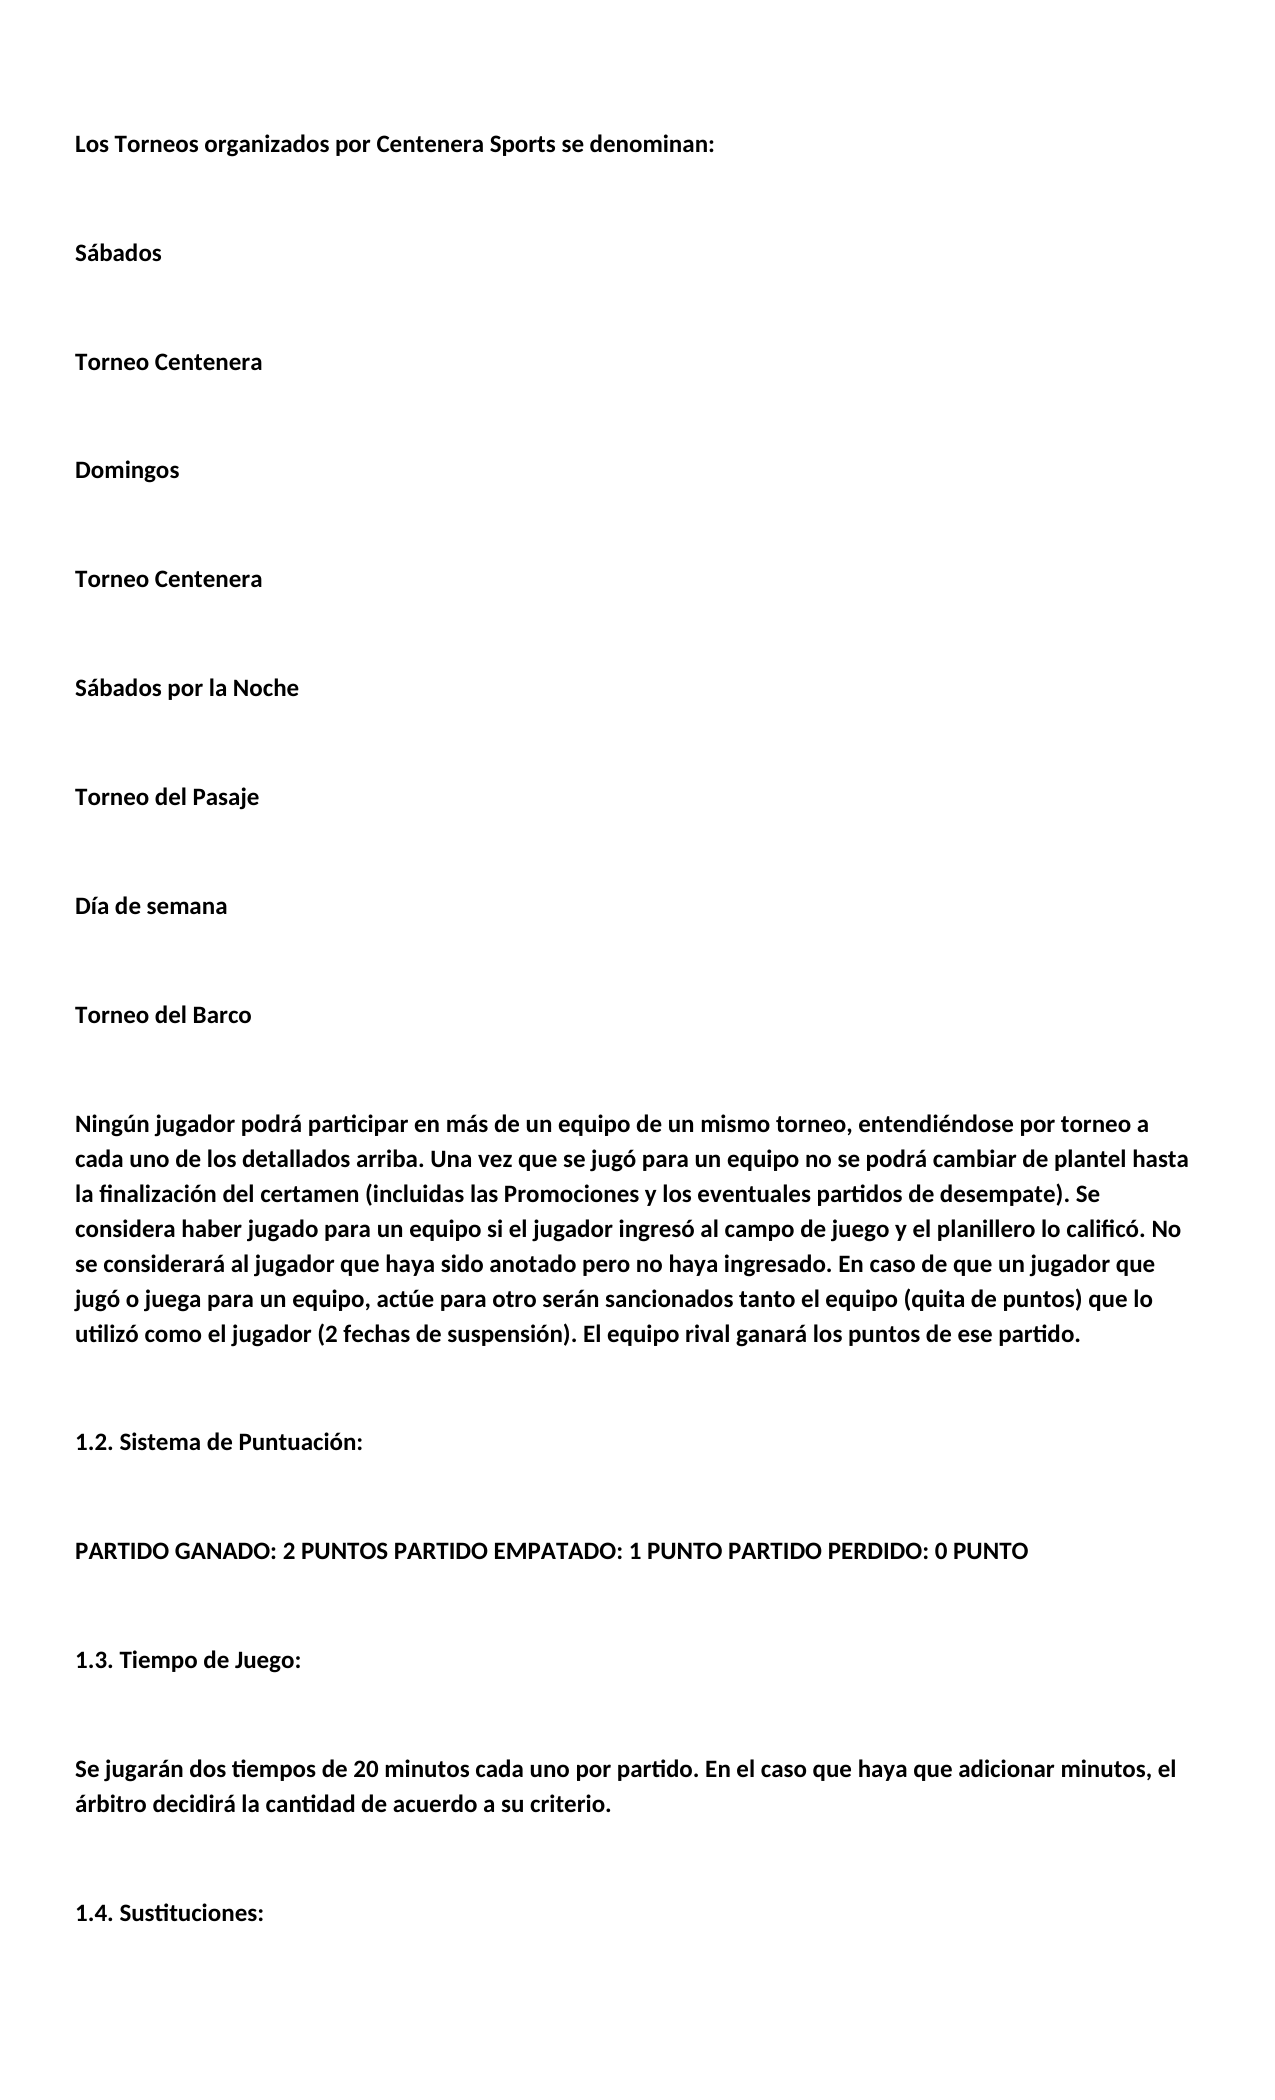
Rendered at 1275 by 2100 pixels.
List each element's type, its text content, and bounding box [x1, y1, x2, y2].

text Torneo del Pasaje [75, 781, 1200, 812]
text Día de semana [75, 890, 1200, 921]
text Sábados por la Noche [75, 672, 1200, 703]
text Sábados [75, 237, 1200, 267]
text Torneo Centenera [75, 346, 1200, 376]
text Los Torneos organizados por Centenera Sports se denominan: [75, 128, 1200, 158]
text 1.2. Sistema de Puntuación: [75, 1427, 1200, 1457]
text Se jugarán dos tiempos de 20 minutos cada uno por partido. En el caso que haya que adicionar minutos, el árbitro decidirá la cantidad de acuerdo a su criterio. [75, 1753, 1200, 1819]
text 1.3. Tiempo de Juego: [75, 1644, 1200, 1675]
text Domingos [75, 454, 1200, 485]
text Torneo del Barco [75, 999, 1200, 1029]
text Ningún jugador podrá participar en más de un equipo de un mismo torneo, entendiéndose por torneo a cada uno de los detallados arriba. Una vez que se jugó para un equipo no se podrá cambiar de plantel hasta la finalización del certamen (incluidas las Promociones y los eventuales partidos de desempate). Se considera haber jugado para un equipo si el jugador ingresó al campo de juego y el planillero lo calificó. No se considerará al jugador que haya sido anotado pero no haya ingresado. En caso de que un jugador que jugó o juega para un equipo, actúe para otro serán sancionados tanto el equipo (quita de puntos) que lo utilizó como el jugador (2 fechas de suspensión). El equipo rival ganará los puntos de ese partido. [75, 1108, 1200, 1348]
text PARTIDO GANADO: 2 PUNTOS PARTIDO EMPATADO: 1 PUNTO PARTIDO PERDIDO: 0 PUNTO [75, 1535, 1200, 1566]
text 1.4. Sustituciones: [75, 1897, 1200, 1927]
text Torneo Centenera [75, 563, 1200, 594]
